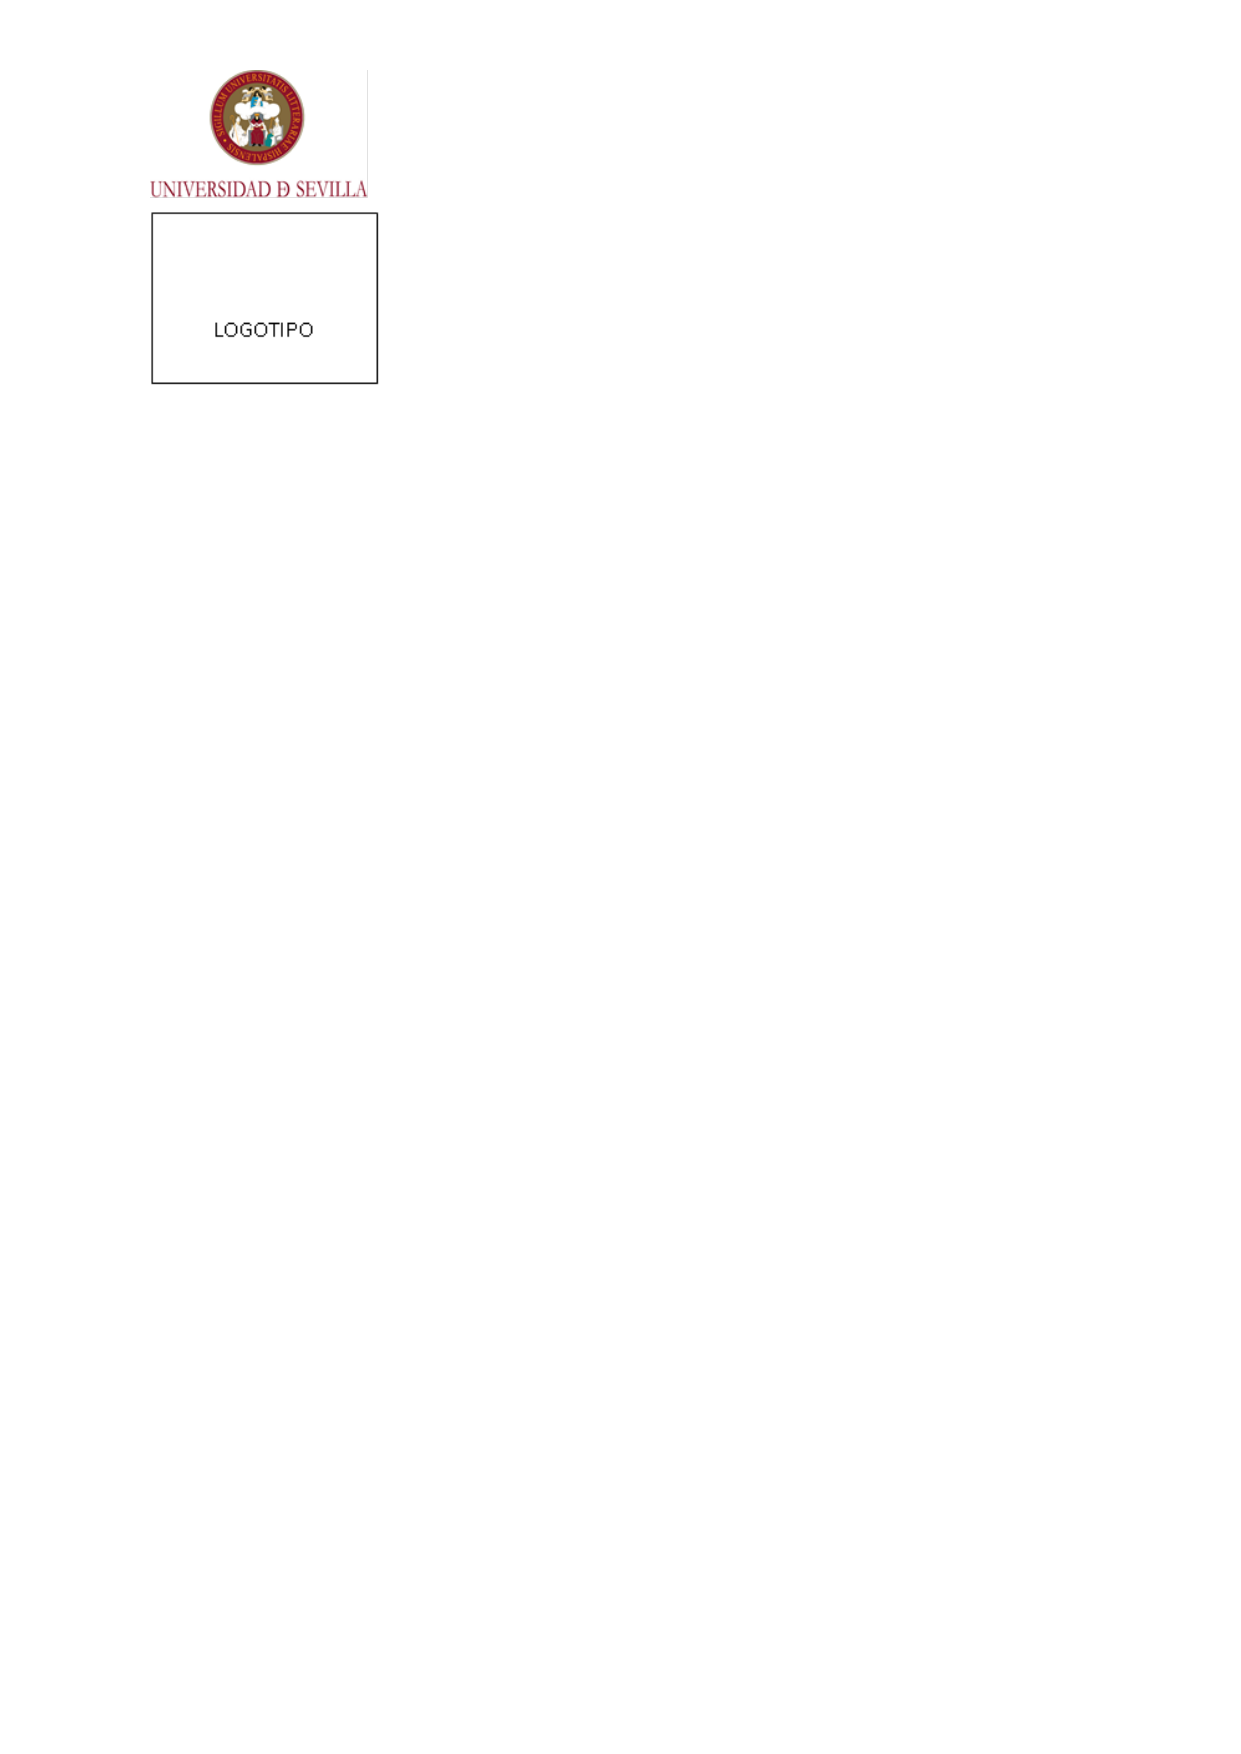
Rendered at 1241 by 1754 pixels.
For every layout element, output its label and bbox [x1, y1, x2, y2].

picture [150, 70, 369, 199]
picture [150, 212, 380, 386]
